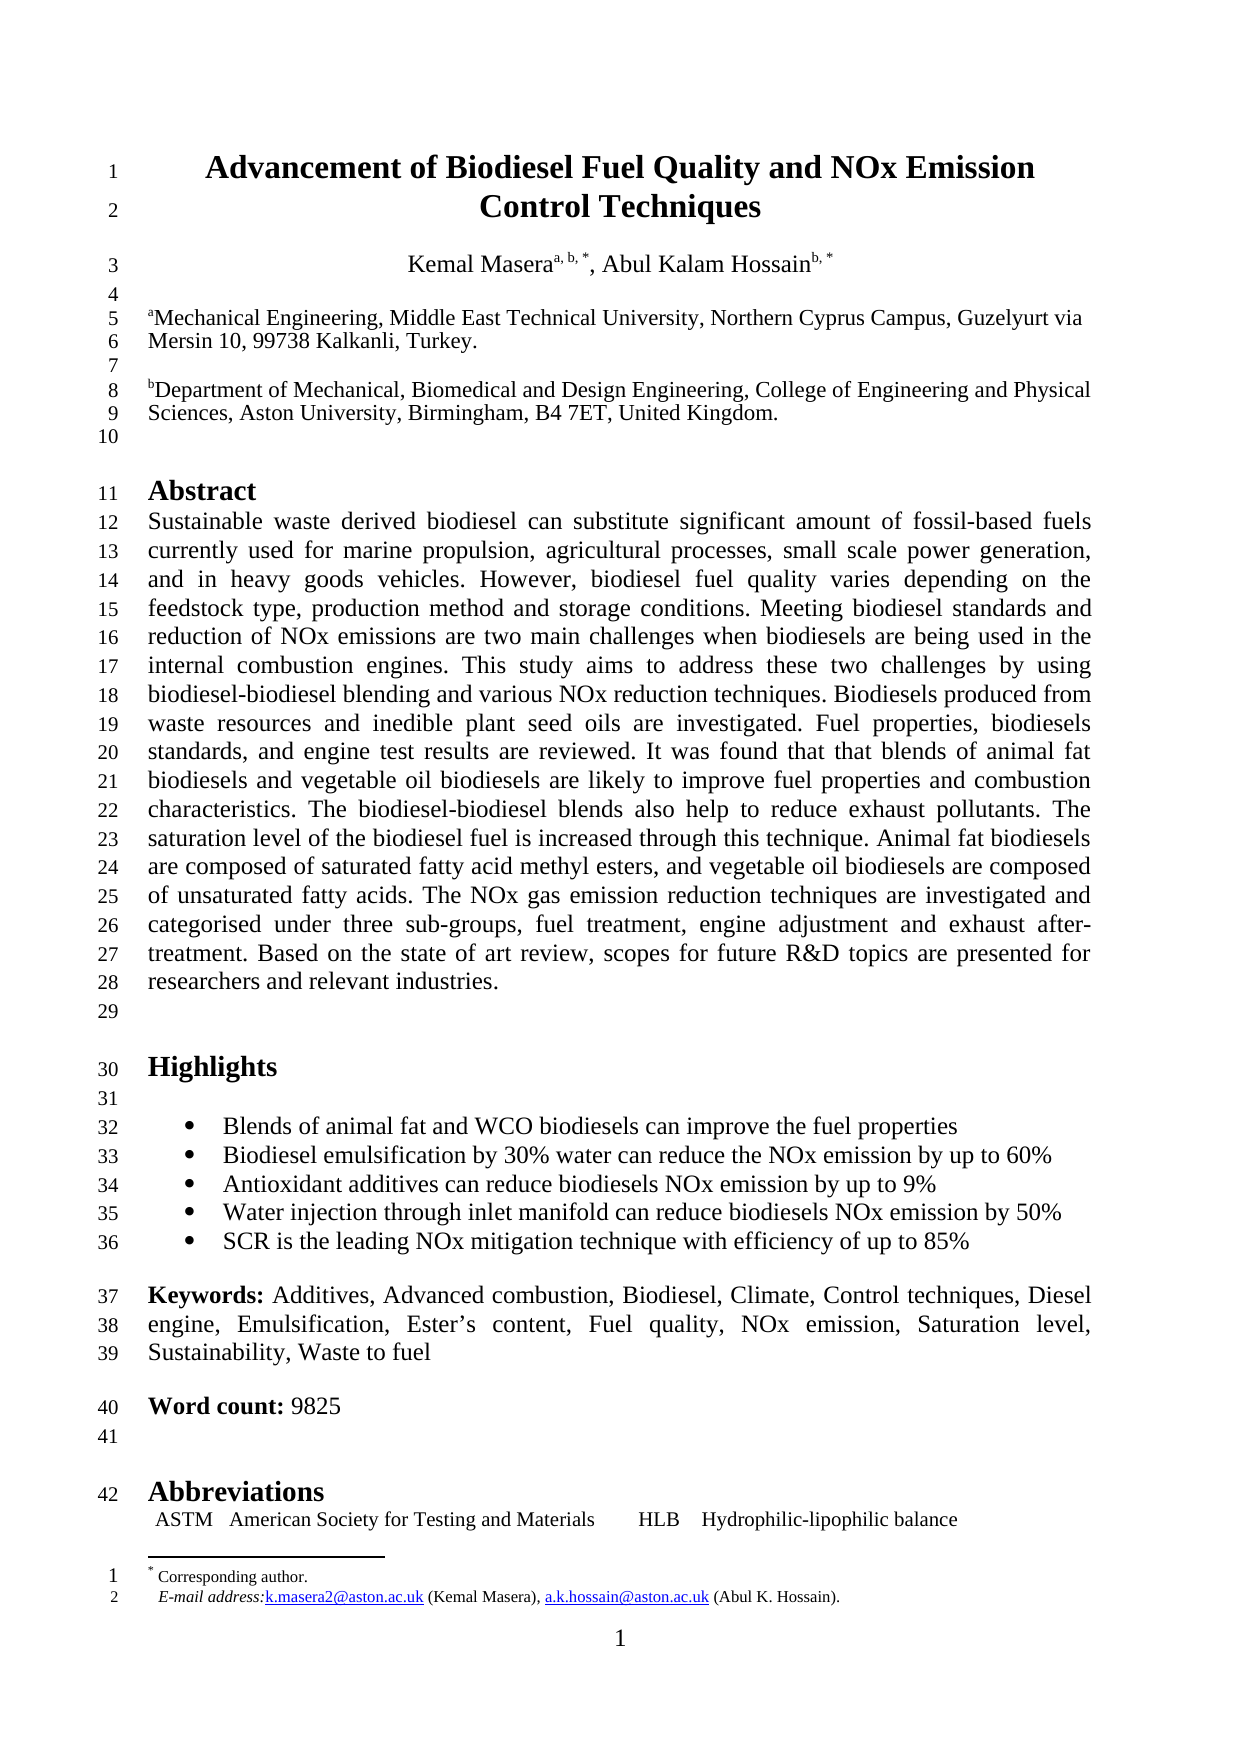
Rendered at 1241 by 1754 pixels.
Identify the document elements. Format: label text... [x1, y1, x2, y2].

text bDepartment of Mechanical, Biomedical and Design Engineering, College of Engineering and Physical Sciences, Aston University, Birmingham, B4 7ET, United Kingdom. [148, 379, 1092, 425]
table_header ASTM [148, 1507, 222, 1531]
text Sustainable waste derived biodiesel can substitute significant amount of fossil-based fuels currently used for marine propulsion, agricultural processes, small scale power generation, and in heavy goods vehicles. However, biodiesel fuel quality varies depending on the feedstock type, production method and storage conditions. Meeting biodiesel standards and reduction of NOx emissions are two main challenges when biodiesels are being used in the internal combustion engines. This study aims to address these two challenges by using biodiesel-biodiesel blending and various NOx reduction techniques. Biodiesels produced from waste resources and inedible plant seed oils are investigated. Fuel properties, biodiesels standards, and engine test results are reviewed. It was found that that blends of animal fat biodiesels and vegetable oil biodiesels are likely to improve fuel properties and combustion characteristics. The biodiesel-biodiesel blends also help to reduce exhaust pollutants. The saturation level of the biodiesel fuel is increased through this technique. Animal fat biodiesels are composed of saturated fatty acid methyl esters, and vegetable oil biodiesels are composed of unsaturated fatty acids. The NOx gas emission reduction techniques are investigated and categorised under three sub-groups, fuel treatment, engine adjustment and exhaust after-treatment. Based on the state of art review, scopes for future R&D topics are presented for researchers and relevant industries. [148, 506, 1092, 995]
table_header HLB [631, 1507, 694, 1531]
table_header Hydrophilic-lipophilic balance [694, 1507, 1078, 1531]
subtitle Abstract [148, 473, 1092, 506]
subtitle Abbreviations [148, 1474, 1092, 1507]
list SCR is the leading NOx mitigation technique with efficiency of up to 85% [185, 1226, 1092, 1255]
text aMechanical Engineering, Middle East Technical University, Northern Cyprus Campus, Guzelyurt via Mersin 10, 99738 Kalkanli, Turkey. [148, 307, 1092, 353]
subtitle Highlights [148, 1049, 1092, 1082]
list Water injection through inlet manifold can reduce biodiesels NOx emission by 50% [185, 1197, 1092, 1226]
text Word count: 9825 [148, 1391, 1092, 1420]
list Antioxidant additives can reduce biodiesels NOx emission by up to 9% [185, 1169, 1092, 1197]
text Advancement of Biodiesel Fuel Quality and NOx Emission Control Techniques [148, 148, 1092, 224]
text Kemal Maseraa, b, *, Abul Kalam Hossainb, * [148, 249, 1092, 278]
text Keywords: Additives, Advanced combustion, Biodiesel, Climate, Control techniques, Diesel engine, Emulsification, Ester’s content, Fuel quality, NOx emission, Saturation level, Sustainability, Waste to fuel [148, 1280, 1092, 1366]
list Blends of animal fat and WCO biodiesels can improve the fuel properties [185, 1111, 1092, 1140]
list Biodiesel emulsification by 30% water can reduce the NOx emission by up to 60% [185, 1140, 1092, 1169]
table_header American Society for Testing and Materials [222, 1507, 631, 1531]
